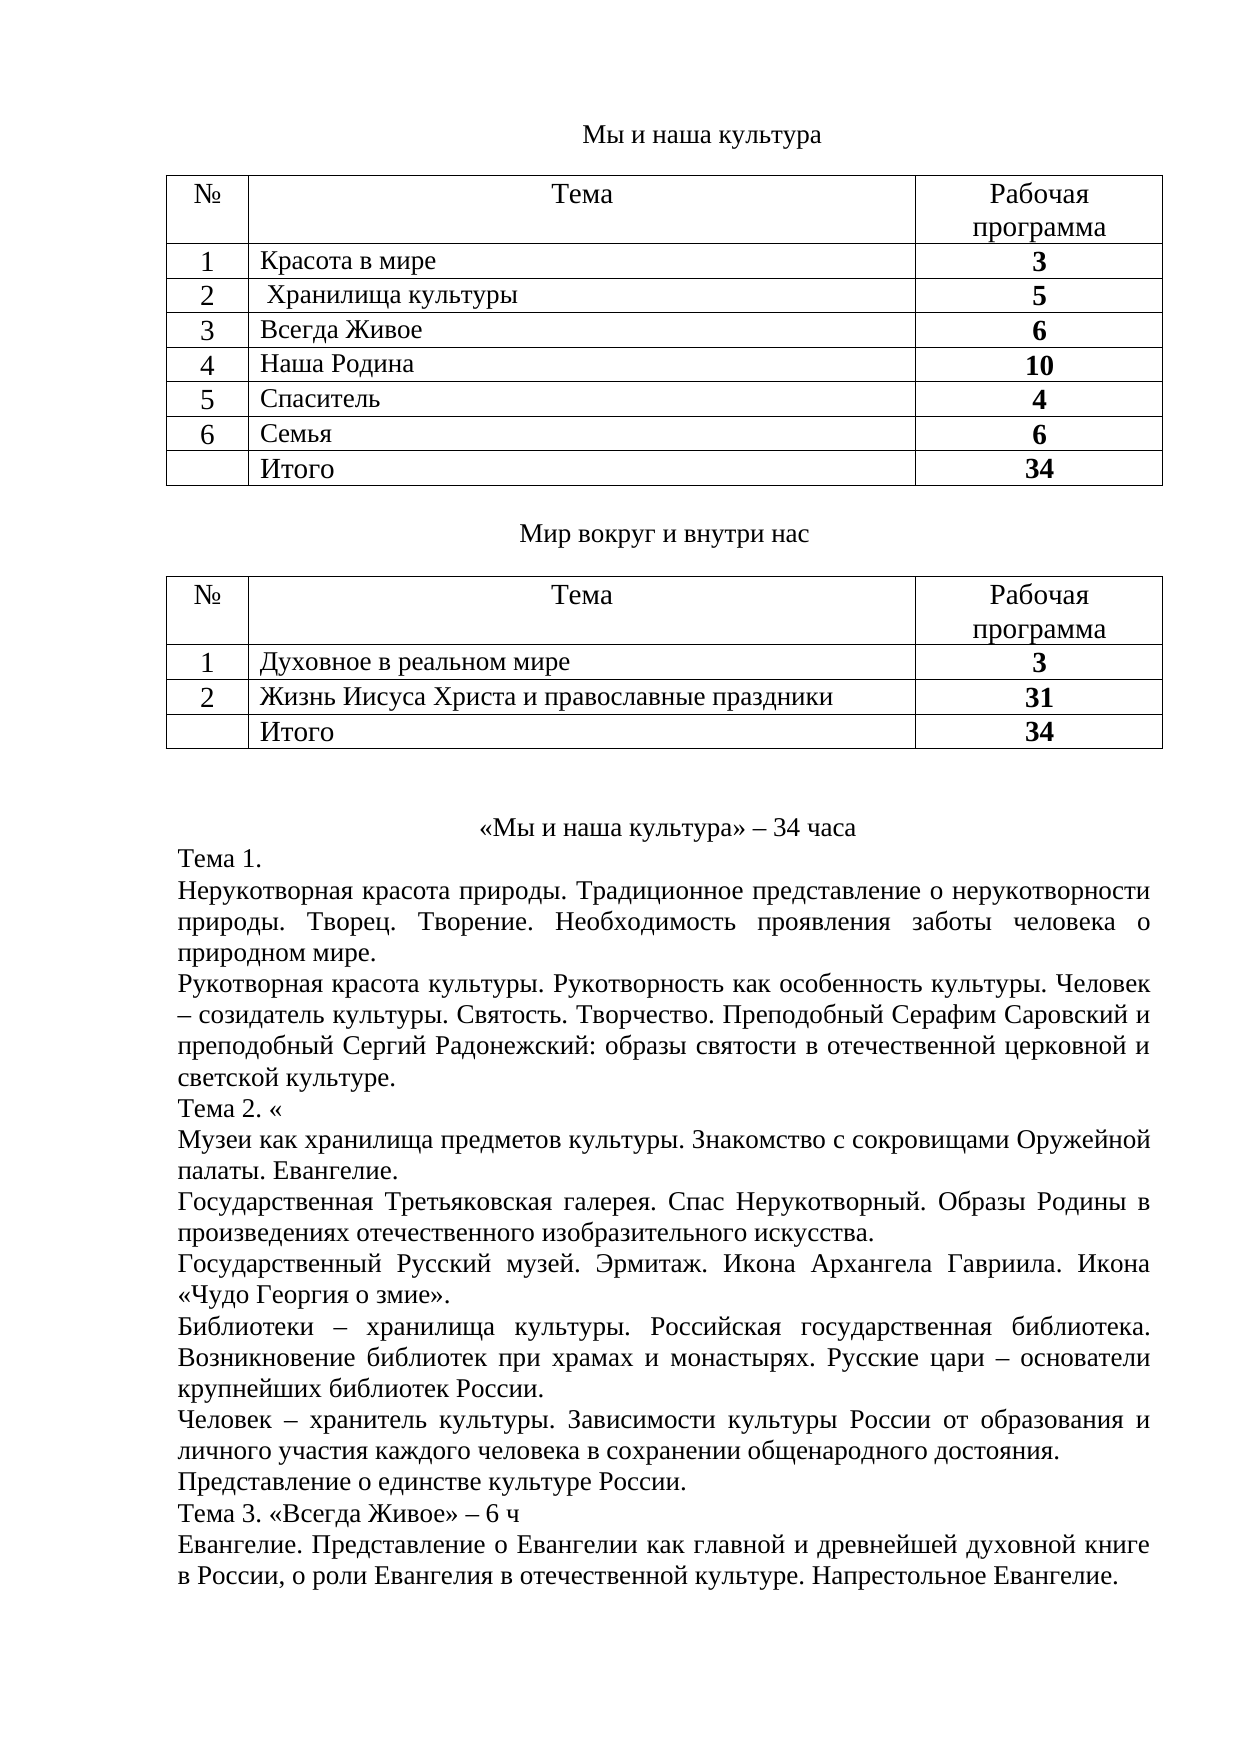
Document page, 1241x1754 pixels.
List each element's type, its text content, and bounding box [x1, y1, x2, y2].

table_cell 31 [916, 680, 1162, 713]
table_cell 2 [167, 680, 248, 713]
table_cell 2 [167, 279, 248, 312]
table_cell 1 [167, 645, 248, 679]
table_cell Итого [249, 715, 915, 748]
table_cell 4 [916, 382, 1162, 416]
table_cell Хранилища культуры [249, 279, 915, 312]
table_cell [167, 715, 248, 748]
table_cell 34 [916, 451, 1162, 485]
table_header Тема [249, 577, 915, 644]
text Нерукотворная красота природы. Традиционное представление о нерукотворности природы. Творец. Творение. Необходимость проявления заботы человека о природном мире. [177, 874, 1152, 967]
table_cell 6 [167, 417, 248, 450]
text Представление о единстве культуре России. [177, 1466, 1152, 1497]
text Евангелие. Представление о Евангелии как главной и древнейшей духовной книге в России, о роли Евангелия в отечественной культуре. Напрестольное Евангелие. [177, 1528, 1152, 1590]
text Тема 1. [177, 843, 1152, 874]
text Мир вокруг и внутри нас [177, 517, 1152, 548]
table_cell 5 [916, 279, 1162, 312]
table_cell 4 [167, 348, 248, 381]
table_cell Жизнь Иисуса Христа и православные праздники [249, 680, 915, 713]
table_cell Семья [249, 417, 915, 450]
text Мы и наша культура [252, 118, 1152, 149]
text Государственный Русский музей. Эрмитаж. Икона Архангела Гавриила. Икона «Чудо Георгия о змие». [177, 1247, 1152, 1310]
text Человек – хранитель культуры. Зависимости культуры России от образования и личного участия каждого человека в сохранении общенародного достояния. [177, 1403, 1152, 1466]
table_cell 10 [916, 348, 1162, 381]
table_cell Спаситель [249, 382, 915, 416]
text Тема 2. « [177, 1092, 1152, 1123]
table_header Рабочая программа [916, 176, 1162, 243]
table_cell 6 [916, 417, 1162, 450]
table_header № [167, 577, 248, 644]
text Государственная Третьяковская галерея. Спас Нерукотворный. Образы Родины в произведениях отечественного изобразительного искусства. [177, 1185, 1152, 1247]
text Рукотворная красота культуры. Рукотворность как особенность культуры. Человек – созидатель культуры. Святость. Творчество. Преподобный Серафим Саровский и преподобный Сергий Радонежский: образы святости в отечественной церковной и светской культуре. [177, 967, 1152, 1092]
table_cell 6 [916, 313, 1162, 347]
table_cell 3 [916, 244, 1162, 277]
table_cell 3 [916, 645, 1162, 679]
table_cell Красота в мире [249, 244, 915, 277]
table_header Тема [249, 176, 915, 243]
table_cell Всегда Живое [249, 313, 915, 347]
table_cell [167, 451, 248, 485]
table_cell Наша Родина [249, 348, 915, 381]
table_cell 3 [167, 313, 248, 347]
text Библиотеки – хранилища культуры. Российская государственная библиотека. Возникновение библиотек при храмах и монастырях. Русские цари – основатели крупнейших библиотек России. [177, 1310, 1152, 1403]
table_cell Духовное в реальном мире [249, 645, 915, 679]
text Тема 3. «Всегда Живое» – 6 ч [177, 1497, 1152, 1528]
table_cell 34 [916, 715, 1162, 748]
table_cell 5 [167, 382, 248, 416]
text Музеи как хранилища предметов культуры. Знакомство с сокровищами Оружейной палаты. Евангелие. [177, 1123, 1152, 1185]
text «Мы и наша культура» – 34 часа [177, 811, 1152, 843]
table_header № [167, 176, 248, 243]
table_cell 1 [167, 244, 248, 277]
table_cell Итого [249, 451, 915, 485]
table_header Рабочая программа [916, 577, 1162, 644]
